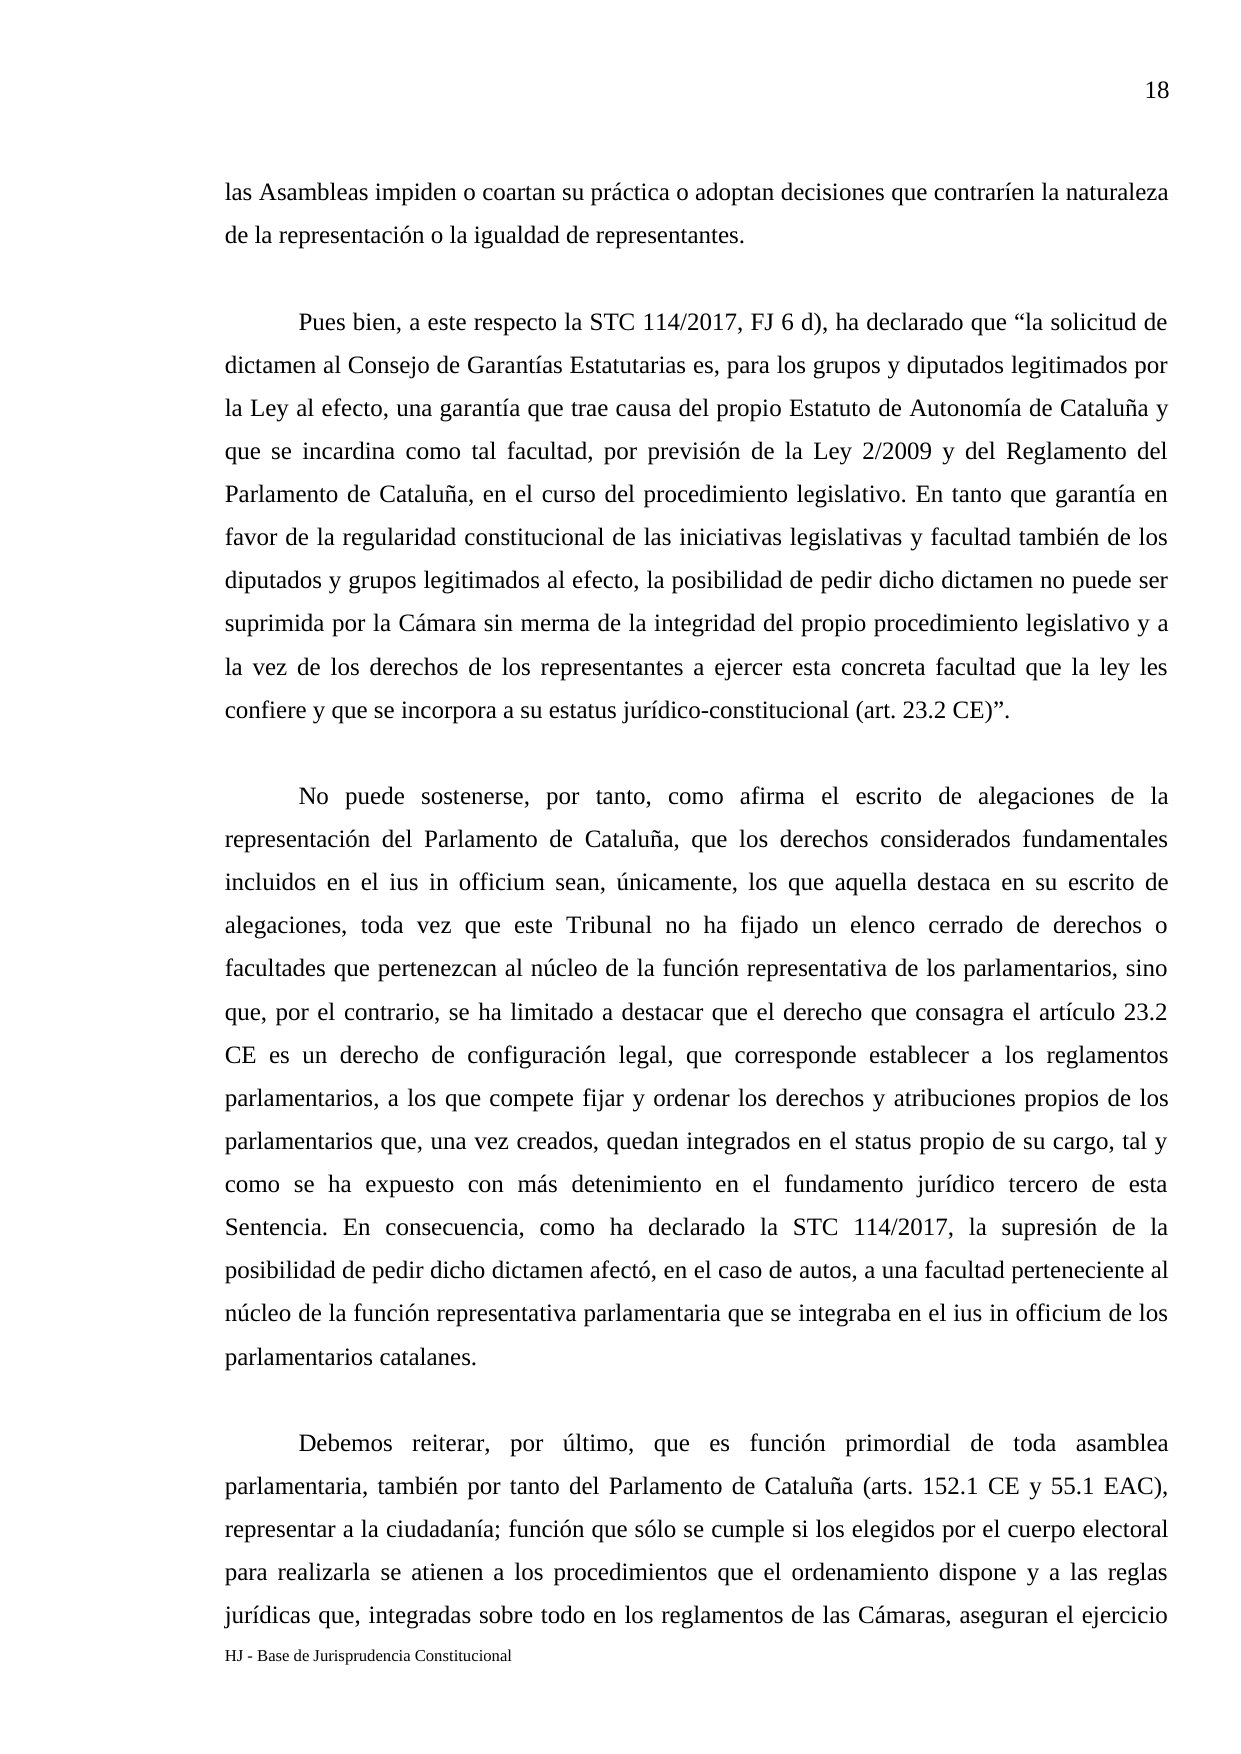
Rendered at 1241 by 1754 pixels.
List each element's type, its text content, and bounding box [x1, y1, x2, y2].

text Pues bien, a este respecto la STC 114/2017, FJ 6 d), ha declarado que “la solicitud de dictamen al Consejo de Garantías Estatutarias es, para los grupos y diputados legitimados por la Ley al efecto, una garantía que trae causa del propio Estatuto de Autonomía de Cataluña y que se incardina como tal facultad, por previsión de la Ley 2/2009 y del Reglamento del Parlamento de Cataluña, en el curso del procedimiento legislativo. En tanto que garantía en favor de la regularidad constitucional de las iniciativas legislativas y facultad también de los diputados y grupos legitimados al efecto, la posibilidad de pedir dicho dictamen no puede ser suprimida por la Cámara sin merma de la integridad del propio procedimiento legislativo y a la vez de los derechos de los representantes a ejercer esta concreta facultad que la ley les confiere y que se incorpora a su estatus jurídico-constitucional (art. 23.2 CE)”. [224, 307, 1169, 723]
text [224, 1428, 1169, 1629]
text No puede sostenerse, por tanto, como afirma el escrito de alegaciones de la representación del Parlamento de Cataluña, que los derechos considerados fundamentales incluidos en el ius in officium sean, únicamente, los que aquella destaca en su escrito de alegaciones, toda vez que este Tribunal no ha fijado un elenco cerrado de derechos o facultades que pertenezcan al núcleo de la función representativa de los parlamentarios, sino que, por el contrario, se ha limitado a destacar que el derecho que consagra el artículo 23.2 CE es un derecho de configuración legal, que corresponde establecer a los reglamentos parlamentarios, a los que compete fijar y ordenar los derechos y atribuciones propios de los parlamentarios que, una vez creados, quedan integrados en el status propio de su cargo, tal y como se ha expuesto con más detenimiento en el fundamento jurídico tercero de esta Sentencia. En consecuencia, como ha declarado la STC 114/2017, la supresión de la posibilidad de pedir dicho dictamen afectó, en el caso de autos, a una facultad perteneciente al núcleo de la función representativa parlamentaria que se integraba en el ius in officium de los parlamentarios catalanes. [224, 781, 1169, 1370]
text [224, 177, 1169, 249]
